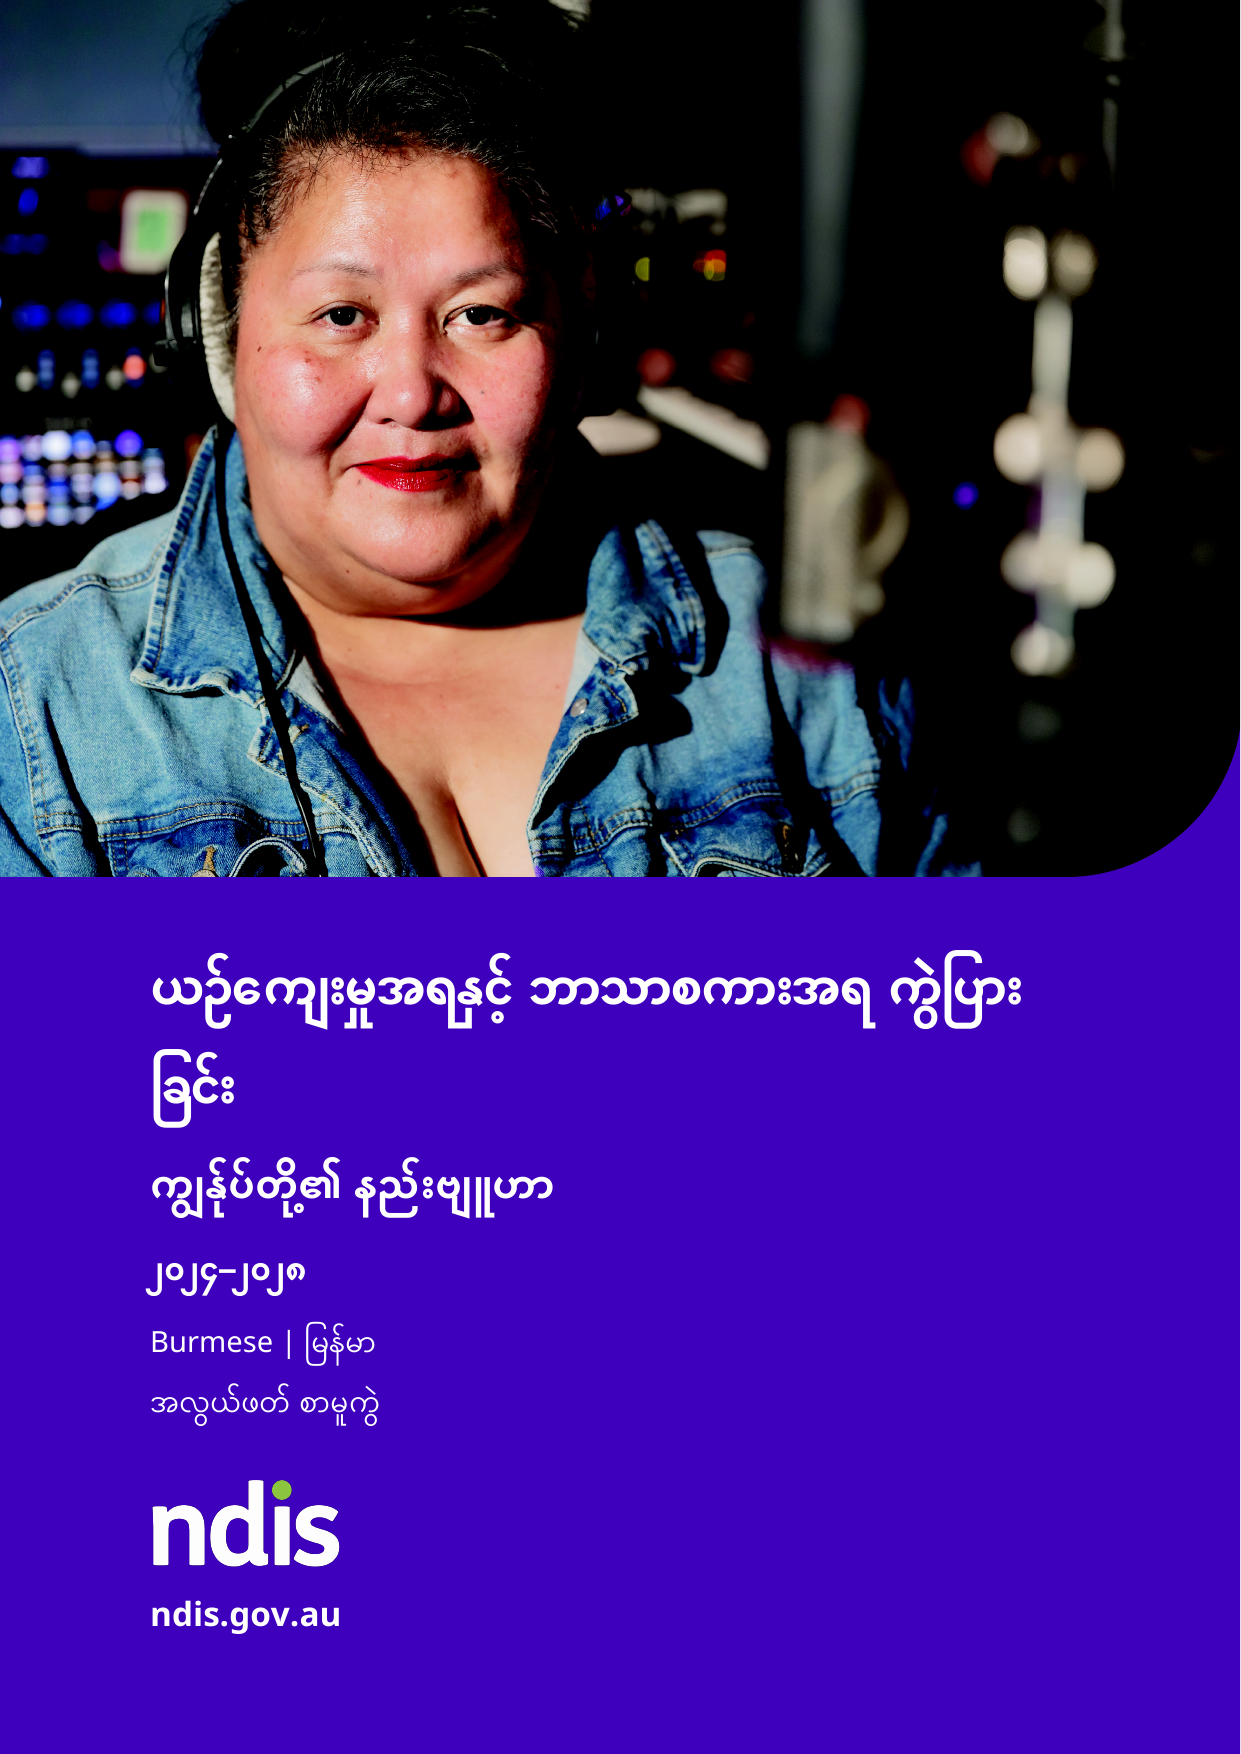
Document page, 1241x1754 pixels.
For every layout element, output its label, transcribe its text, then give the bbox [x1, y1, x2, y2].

text အလွယ်ဖတ် စာမူကွဲ [150, 1382, 1090, 1437]
subtitle ယဥ်ကျေးမှုအရနှင့် ဘာသာစကားအရ ကွဲပြားခြင်း [150, 948, 1090, 1147]
subtitle ၂၀၂၄–၂၀၂၈ [150, 1245, 1090, 1308]
text Burmese | မြန်မာ [150, 1321, 1090, 1376]
subtitle ကျွန်ုပ်တို့၏ နည်းဗျူဟာ [150, 1153, 1090, 1232]
picture [0, 0, 1241, 1754]
